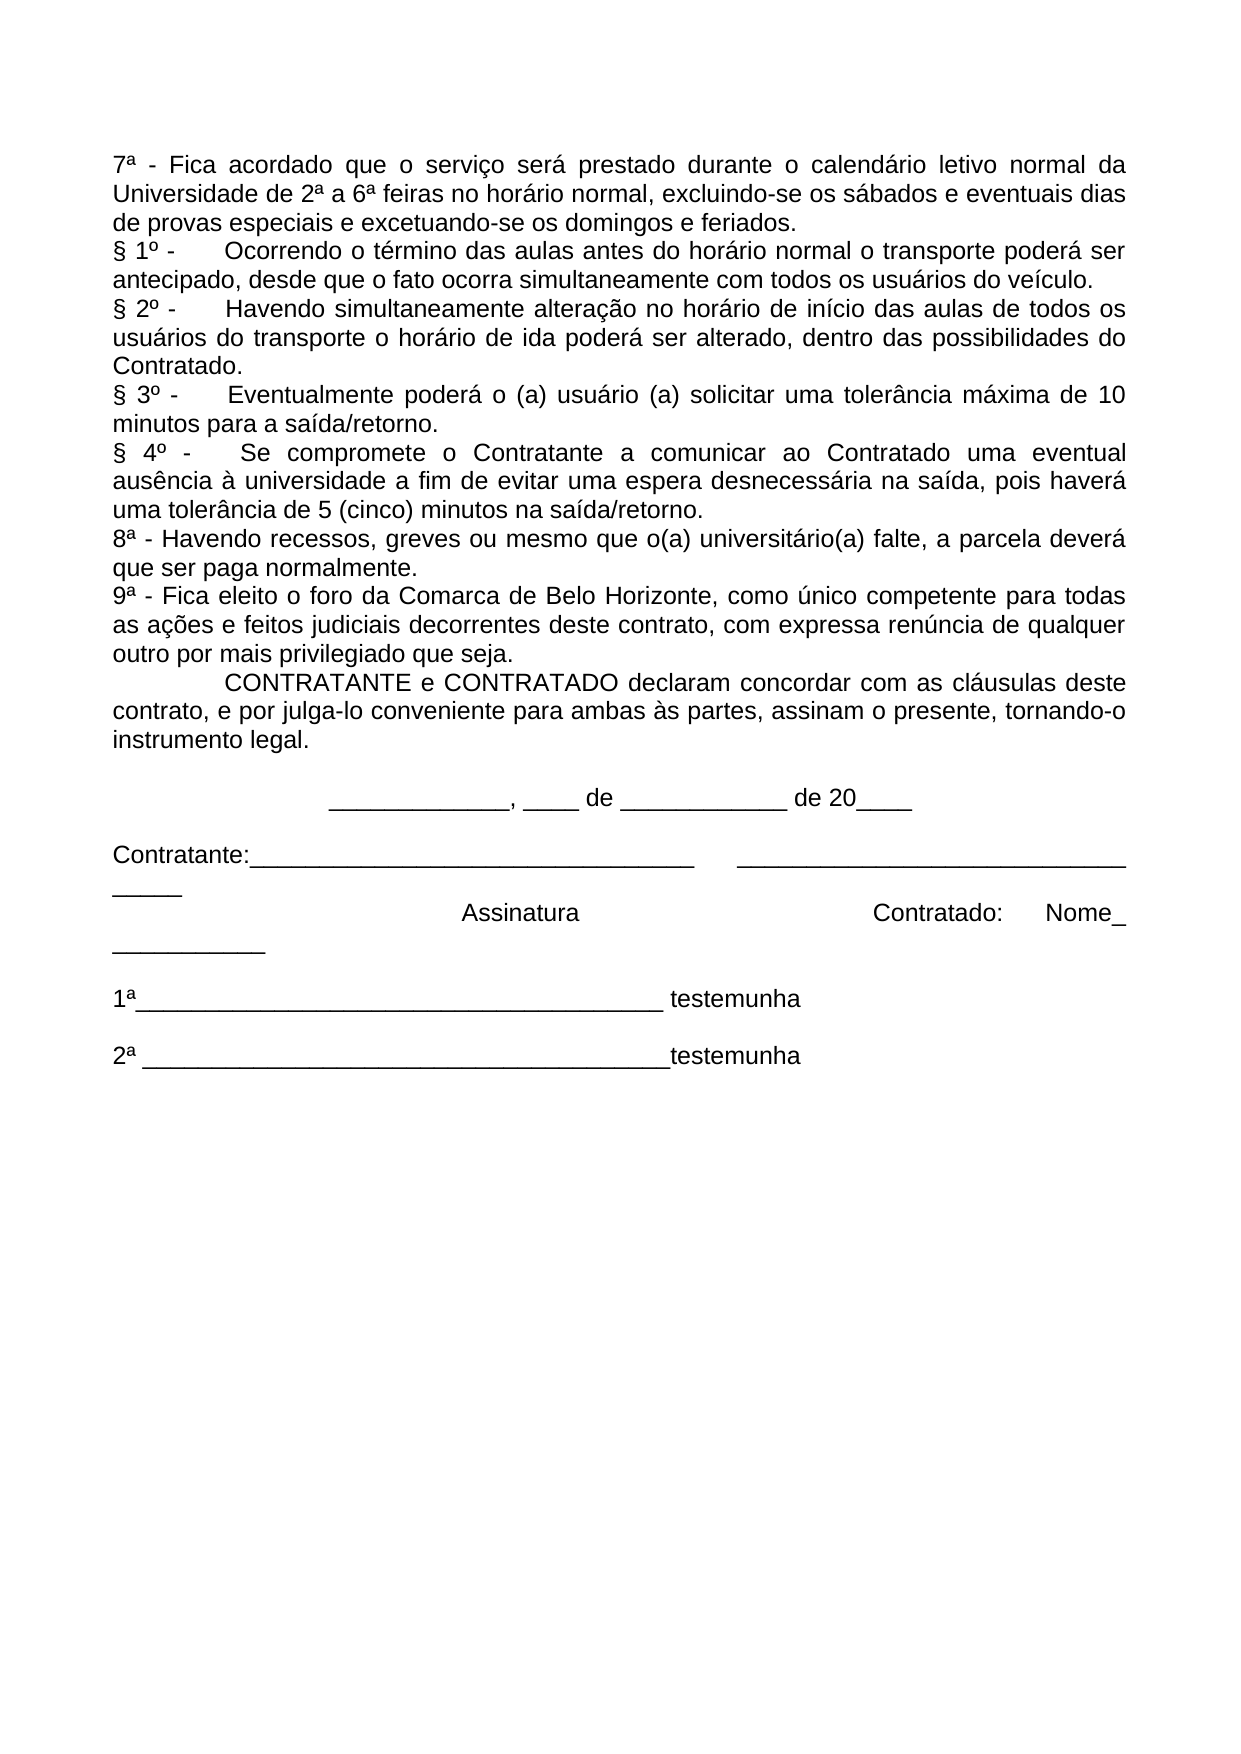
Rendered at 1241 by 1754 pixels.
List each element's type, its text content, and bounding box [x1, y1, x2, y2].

text 8ª - Havendo recessos, greves ou mesmo que o(a) universitário(a) falte, a parcela deverá que ser paga normalmente. [112, 524, 1128, 581]
text Assinatura Contratado: Nome____________ [112, 897, 1128, 955]
text § 1º - Ocorrendo o término das aulas antes do horário normal o transporte poderá ser antecipado, desde que o fato ocorra simultaneamente com todos os usuários do veículo. [112, 236, 1128, 294]
text 7ª - Fica acordado que o serviço será prestado durante o calendário letivo normal da Universidade de 2ª a 6ª feiras no horário normal, excluindo-se os sábados e eventuais dias de provas especiais e excetuando-se os domingos e feriados. [112, 150, 1128, 236]
text Contratante:________________________________ _________________________________ [112, 840, 1128, 897]
text § 4º - Se compromete o Contratante a comunicar ao Contratado uma eventual ausência à universidade a fim de evitar uma espera desnecessária na saída, pois haverá uma tolerância de 5 (cinco) minutos na saída/retorno. [112, 437, 1128, 524]
text CONTRATANTE e CONTRATADO declaram concordar com as cláusulas deste contrato, e por julga-lo conveniente para ambas às partes, assinam o presente, tornando-o instrumento legal. [112, 667, 1128, 754]
text _____________, ____ de ____________ de 20____ [112, 782, 1128, 811]
text 9ª - Fica eleito o foro da Comarca de Belo Horizonte, como único competente para todas as ações e feitos judiciais decorrentes deste contrato, com expressa renúncia de qualquer outro por mais privilegiado que seja. [112, 581, 1128, 667]
text § 3º - Eventualmente poderá o (a) usuário (a) solicitar uma tolerância máxima de 10 minutos para a saída/retorno. [112, 380, 1128, 437]
text 1ª______________________________________ testemunha [112, 984, 1128, 1012]
text 2ª ______________________________________testemunha [112, 1012, 1128, 1070]
text § 2º - Havendo simultaneamente alteração no horário de início das aulas de todos os usuários do transporte o horário de ida poderá ser alterado, dentro das possibilidades do Contratado. [112, 294, 1128, 380]
